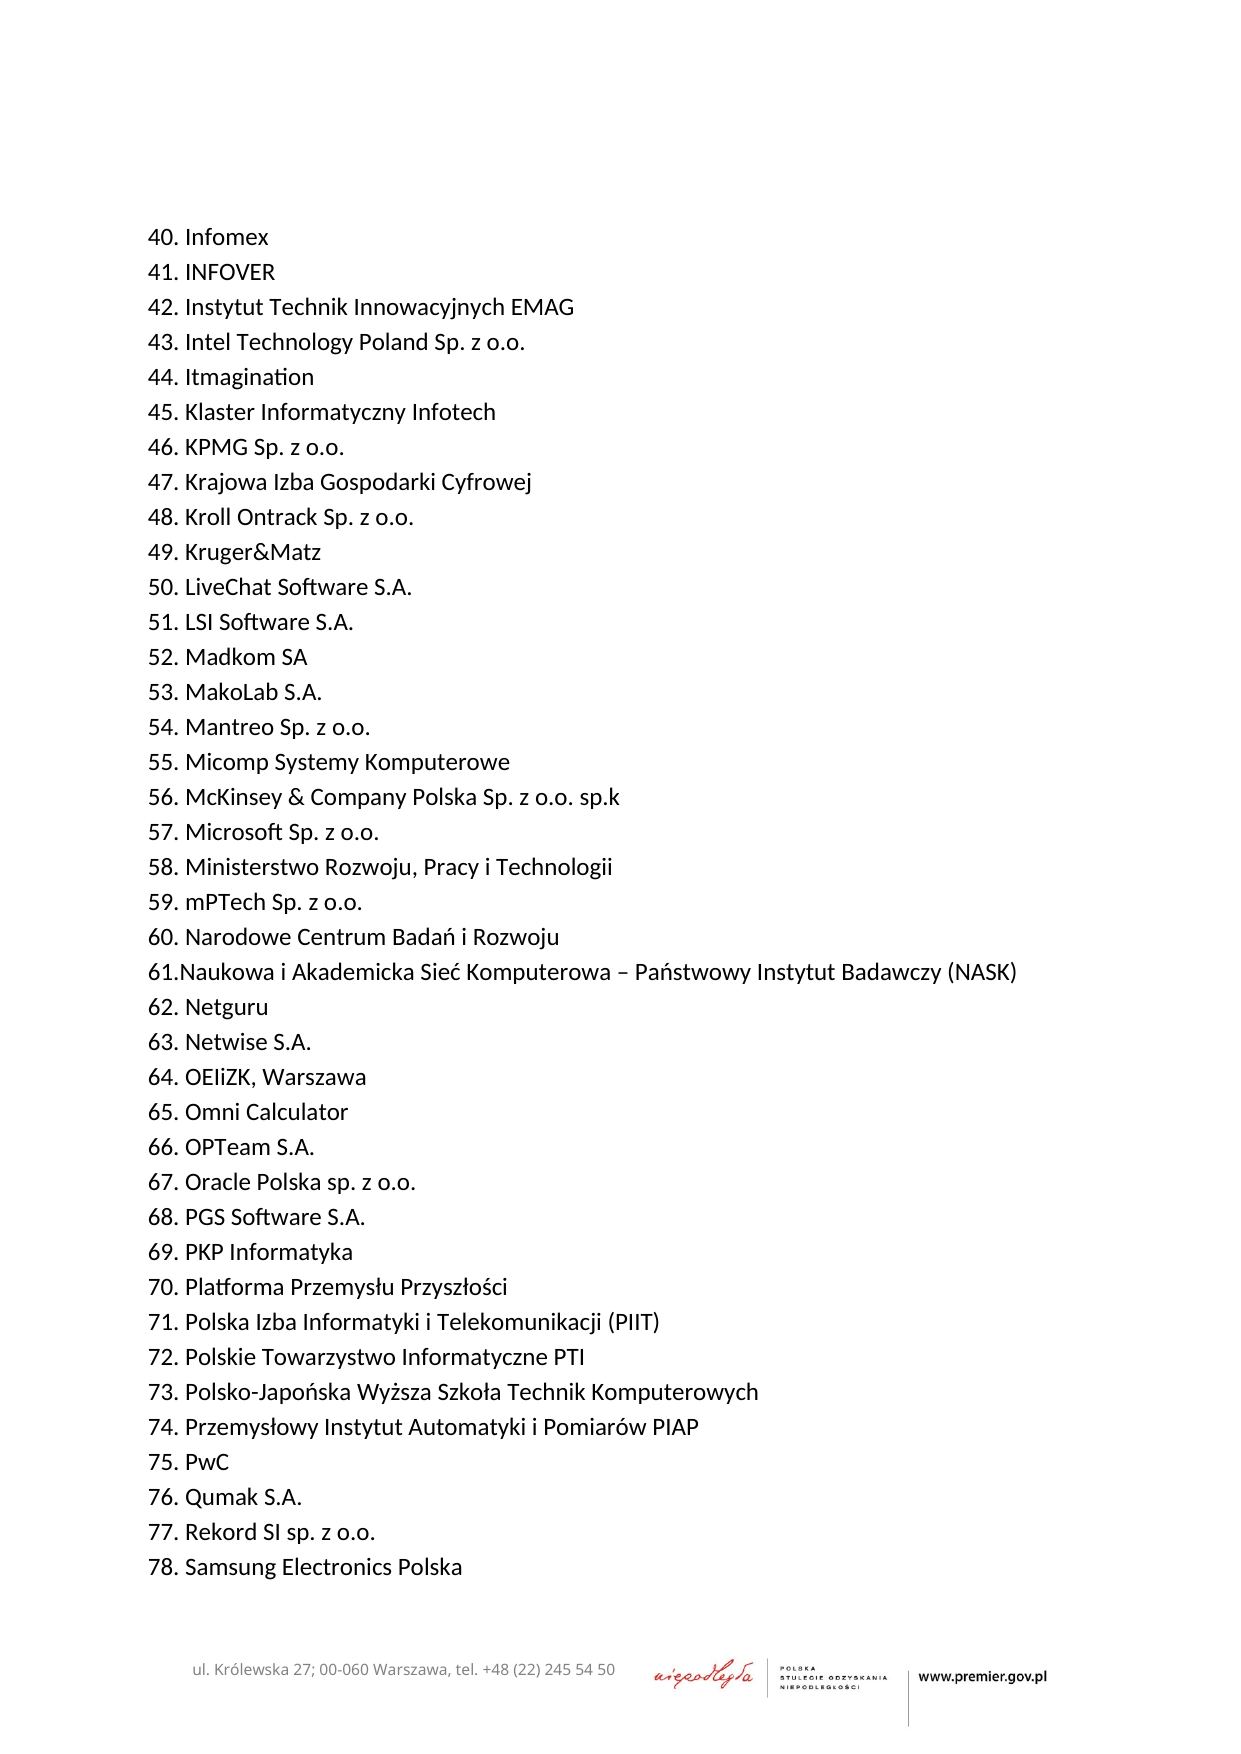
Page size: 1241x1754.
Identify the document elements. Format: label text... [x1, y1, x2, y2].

text 57. Microsoft Sp. z o.o. [148, 817, 1093, 847]
text 54. Mantreo Sp. z o.o. [148, 712, 1093, 742]
text 71. Polska Izba Informatyki i Telekomunikacji (PIIT) [148, 1307, 1093, 1337]
text 48. Kroll Ontrack Sp. z o.o. [148, 502, 1093, 532]
text 44. Itmagination [148, 362, 1093, 392]
text 59. mPTech Sp. z o.o. [148, 887, 1093, 917]
text 52. Madkom SA [148, 642, 1093, 672]
text 62. Netguru [148, 992, 1093, 1022]
text 77. Rekord SI sp. z o.o. [148, 1517, 1093, 1547]
text 40. Infomex [148, 222, 1093, 252]
text 67. Oracle Polska sp. z o.o. [148, 1167, 1093, 1197]
text 61.Naukowa i Akademicka Sieć Komputerowa – Państwowy Instytut Badawczy (NASK) [148, 957, 1093, 987]
text 43. Intel Technology Poland Sp. z o.o. [148, 327, 1093, 357]
text 75. PwC [148, 1447, 1093, 1477]
text 42. Instytut Technik Innowacyjnych EMAG [148, 292, 1093, 322]
text 51. LSI Software S.A. [148, 607, 1093, 637]
text 60. Narodowe Centrum Badań i Rozwoju [148, 922, 1093, 952]
text 76. Qumak S.A. [148, 1482, 1093, 1512]
picture [168, 1620, 1055, 1754]
text 72. Polskie Towarzystwo Informatyczne PTI [148, 1342, 1093, 1372]
text 63. Netwise S.A. [148, 1027, 1093, 1057]
text 74. Przemysłowy Instytut Automatyki i Pomiarów PIAP [148, 1412, 1093, 1442]
text 64. OEIiZK, Warszawa [148, 1062, 1093, 1092]
text 49. Kruger&Matz [148, 537, 1093, 567]
text 58. Ministerstwo Rozwoju, Pracy i Technologii [148, 852, 1093, 882]
text 68. PGS Software S.A. [148, 1202, 1093, 1232]
text 55. Micomp Systemy Komputerowe [148, 747, 1093, 777]
text 53. MakoLab S.A. [148, 677, 1093, 707]
text 47. Krajowa Izba Gospodarki Cyfrowej [148, 467, 1093, 497]
text 66. OPTeam S.A. [148, 1132, 1093, 1162]
text 45. Klaster Informatyczny Infotech [148, 397, 1093, 427]
text 46. KPMG Sp. z o.o. [148, 432, 1093, 462]
text 69. PKP Informatyka [148, 1237, 1093, 1267]
text 70. Platforma Przemysłu Przyszłości [148, 1272, 1093, 1302]
text 65. Omni Calculator [148, 1097, 1093, 1127]
text 56. McKinsey & Company Polska Sp. z o.o. sp.k [148, 782, 1093, 812]
text 41. INFOVER [148, 257, 1093, 287]
text 78. Samsung Electronics Polska [148, 1552, 1093, 1582]
text 50. LiveChat Software S.A. [148, 572, 1093, 602]
text 73. Polsko-Japońska Wyższa Szkoła Technik Komputerowych [148, 1377, 1093, 1407]
